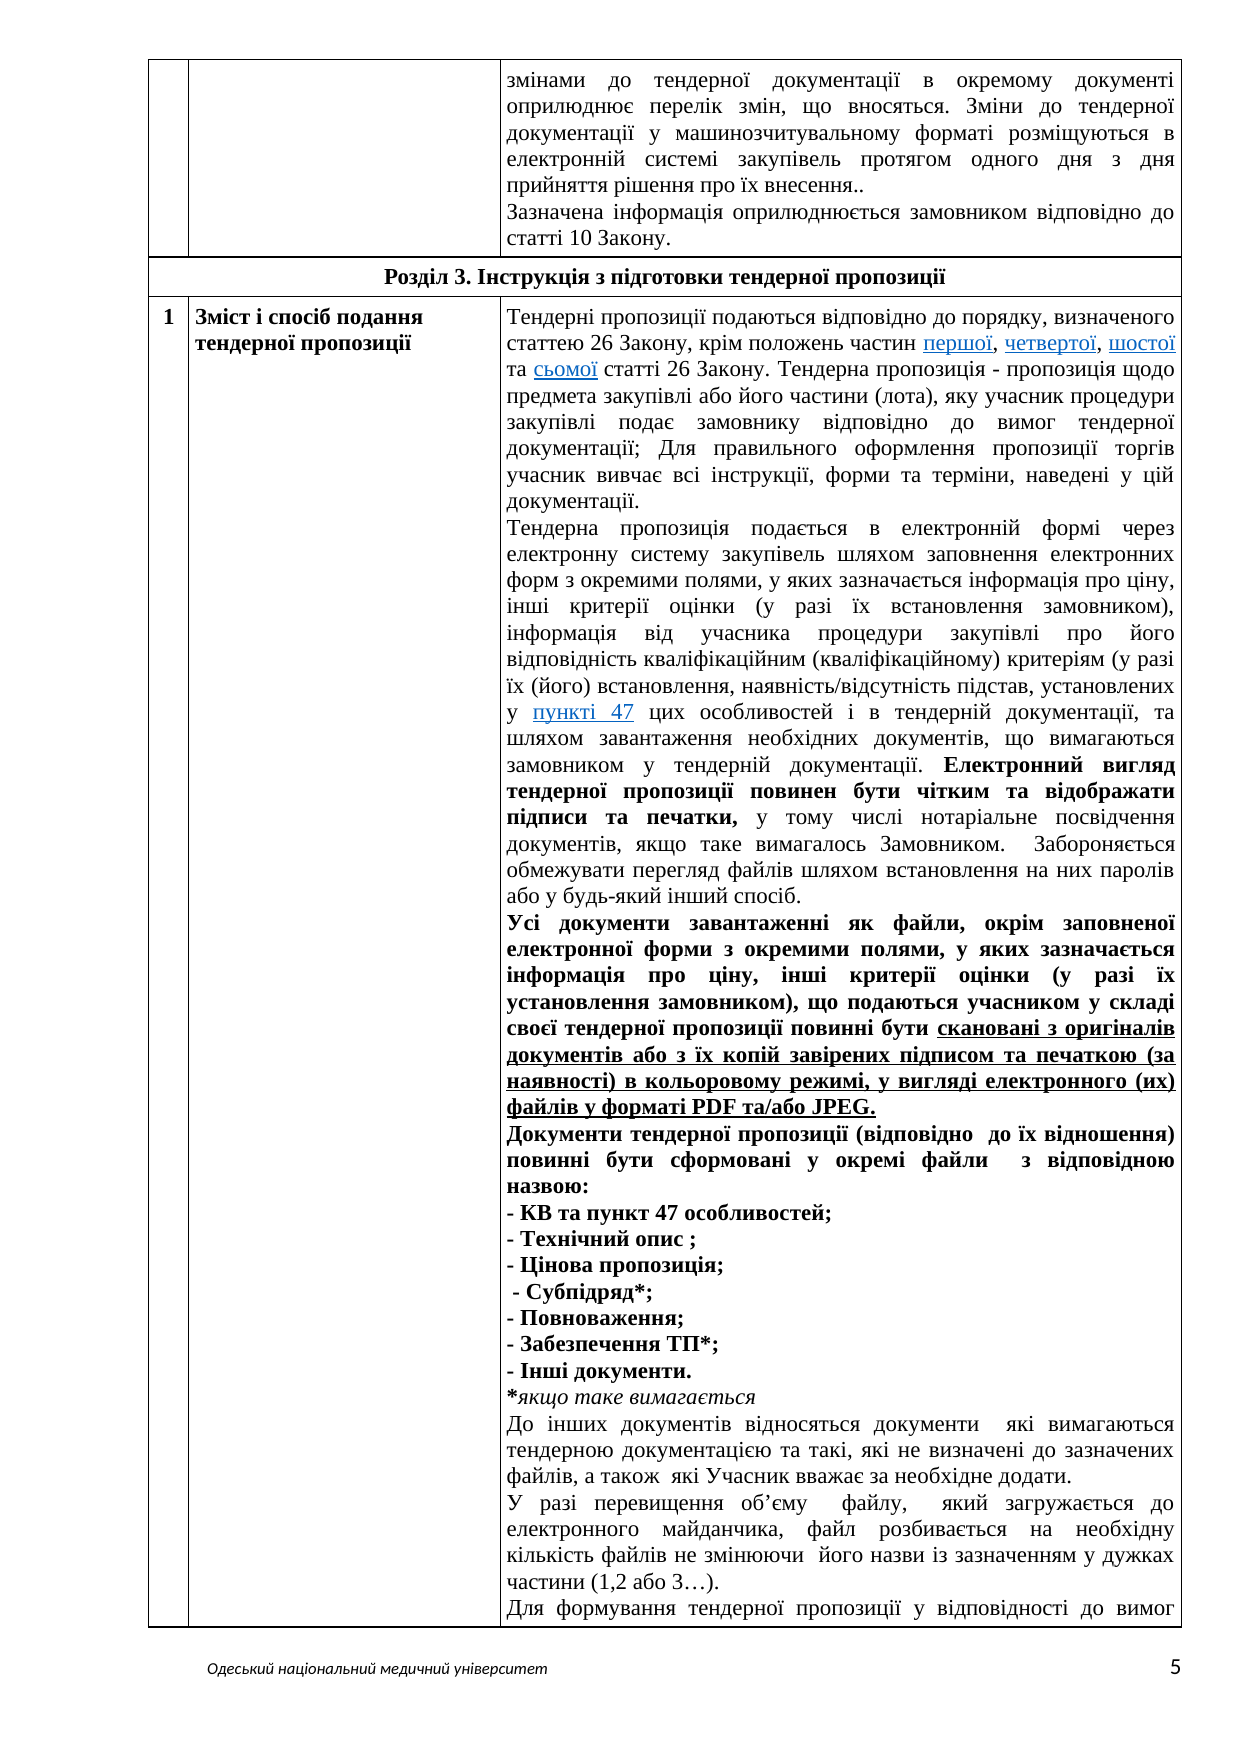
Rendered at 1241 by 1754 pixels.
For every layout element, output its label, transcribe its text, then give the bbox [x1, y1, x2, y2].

table_cell Розділ 3. Інструкція з підготовки тендерної пропозиції [149, 258, 1181, 296]
table_cell 2 [149, 60, 188, 256]
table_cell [501, 60, 1181, 256]
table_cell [189, 297, 500, 1626]
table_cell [189, 60, 500, 256]
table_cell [501, 297, 1181, 1626]
table_cell 1 [149, 297, 188, 1626]
